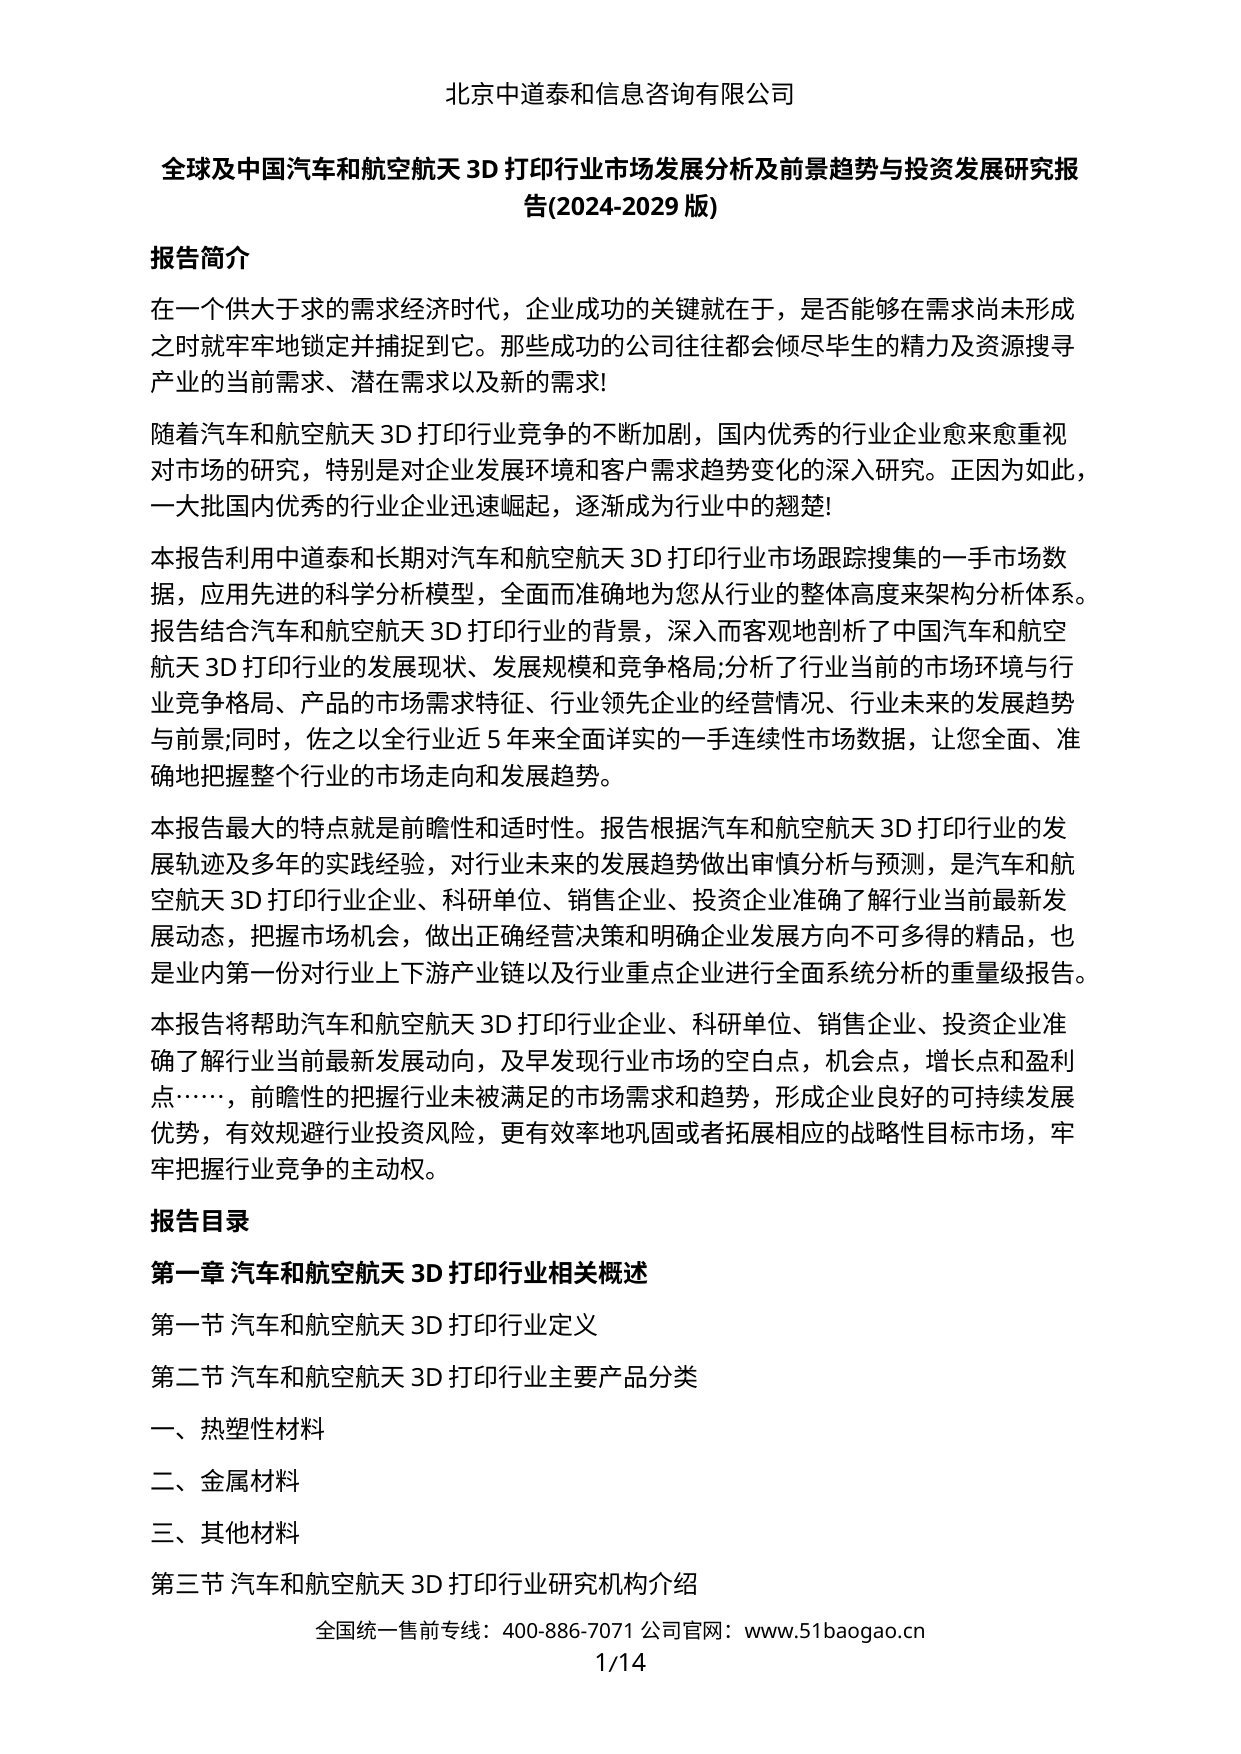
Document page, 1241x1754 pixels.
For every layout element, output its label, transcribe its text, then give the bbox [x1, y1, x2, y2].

text 三、其他材料 [150, 1513, 1090, 1549]
text 报告简介 [150, 238, 1090, 274]
text 随着汽车和航空航天3D打印行业竞争的不断加剧，国内优秀的行业企业愈来愈重视对市场的研究，特别是对企业发展环境和客户需求趋势变化的深入研究。正因为如此，一大批国内优秀的行业企业迅速崛起，逐渐成为行业中的翘楚! [150, 414, 1090, 523]
text 第一节 汽车和航空航天3D打印行业定义 [150, 1306, 1090, 1342]
text 在一个供大于求的需求经济时代，企业成功的关键就在于，是否能够在需求尚未形成之时就牢牢地锁定并捕捉到它。那些成功的公司往往都会倾尽毕生的精力及资源搜寻产业的当前需求、潜在需求以及新的需求! [150, 290, 1090, 399]
text 全球及中国汽车和航空航天3D打印行业市场发展分析及前景趋势与投资发展研究报告(2024-2029版) [150, 150, 1090, 222]
text 报告目录 [150, 1202, 1090, 1238]
text 本报告将帮助汽车和航空航天3D打印行业企业、科研单位、销售企业、投资企业准确了解行业当前最新发展动向，及早发现行业市场的空白点，机会点，增长点和盈利点……，前瞻性的把握行业未被满足的市场需求和趋势，形成企业良好的可持续发展优势，有效规避行业投资风险，更有效率地巩固或者拓展相应的战略性目标市场，牢牢把握行业竞争的主动权。 [150, 1005, 1090, 1186]
text 第二节 汽车和航空航天3D打印行业主要产品分类 [150, 1357, 1090, 1394]
text 本报告最大的特点就是前瞻性和适时性。报告根据汽车和航空航天3D打印行业的发展轨迹及多年的实践经验，对行业未来的发展趋势做出审慎分析与预测，是汽车和航空航天3D打印行业企业、科研单位、销售企业、投资企业准确了解行业当前最新发展动态，把握市场机会，做出正确经营决策和明确企业发展方向不可多得的精品，也是业内第一份对行业上下游产业链以及行业重点企业进行全面系统分析的重量级报告。 [150, 808, 1090, 989]
text 二、金属材料 [150, 1461, 1090, 1497]
text 第三节 汽车和航空航天3D打印行业研究机构介绍 [150, 1565, 1090, 1601]
text 一、热塑性材料 [150, 1409, 1090, 1446]
text 第一章 汽车和航空航天3D打印行业相关概述 [150, 1254, 1090, 1290]
text 本报告利用中道泰和长期对汽车和航空航天3D打印行业市场跟踪搜集的一手市场数据，应用先进的科学分析模型，全面而准确地为您从行业的整体高度来架构分析体系。报告结合汽车和航空航天3D打印行业的背景，深入而客观地剖析了中国汽车和航空航天3D打印行业的发展现状、发展规模和竞争格局;分析了行业当前的市场环境与行业竞争格局、产品的市场需求特征、行业领先企业的经营情况、行业未来的发展趋势与前景;同时，佐之以全行业近5年来全面详实的一手连续性市场数据，让您全面、准确地把握整个行业的市场走向和发展趋势。 [150, 539, 1090, 792]
